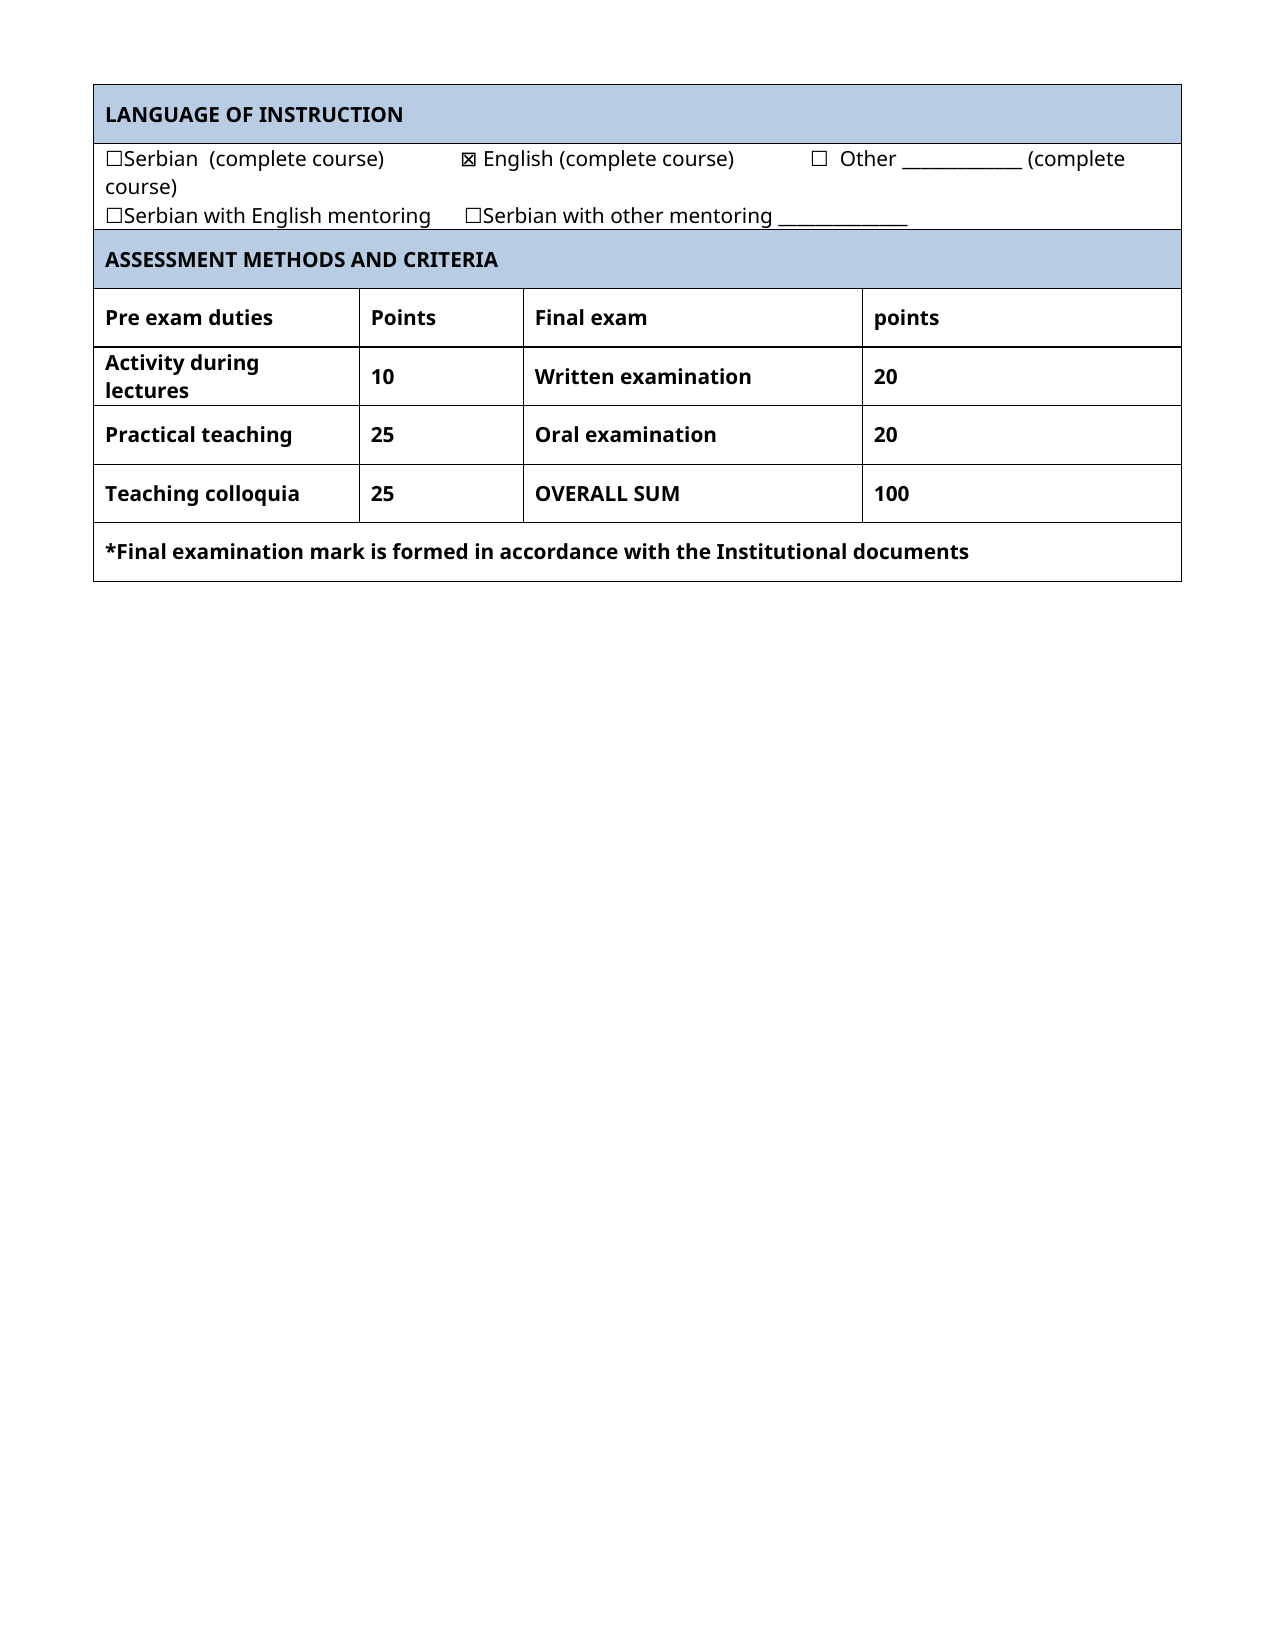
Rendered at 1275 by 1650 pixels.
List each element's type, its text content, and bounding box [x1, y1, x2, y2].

table_cell Points [360, 289, 523, 346]
table_cell LANGUAGE OF INSTRUCTION [94, 85, 1181, 143]
table_cell 25 [360, 406, 523, 463]
table_cell 20 [863, 348, 1181, 405]
table_cell *Final examination mark is formed in accordance with the Institutional documents [94, 523, 1181, 581]
table_cell Activity during lectures [94, 348, 359, 405]
table_cell Teaching colloquia [94, 465, 359, 522]
table_cell Written examination [524, 348, 862, 405]
table_cell ☐Serbian (complete course) ⊠ English (complete course) ☐ Other _____________ (complete course) ☐Serbian with English mentoring ☐Serbian with other mentoring ______________ [94, 144, 1181, 229]
table_cell Practical teaching [94, 406, 359, 463]
table_cell 10 [360, 348, 523, 405]
table_cell 100 [863, 465, 1181, 522]
table_cell Oral examination [524, 406, 862, 463]
table_cell OVERALL SUM [524, 465, 862, 522]
table_cell 20 [863, 406, 1181, 463]
table_cell 25 [360, 465, 523, 522]
table_cell points [863, 289, 1181, 346]
table_cell Pre exam duties [94, 289, 359, 346]
table_cell Final exam [524, 289, 862, 346]
table_cell ASSESSMENT METHODS AND CRITERIA [94, 230, 1181, 288]
